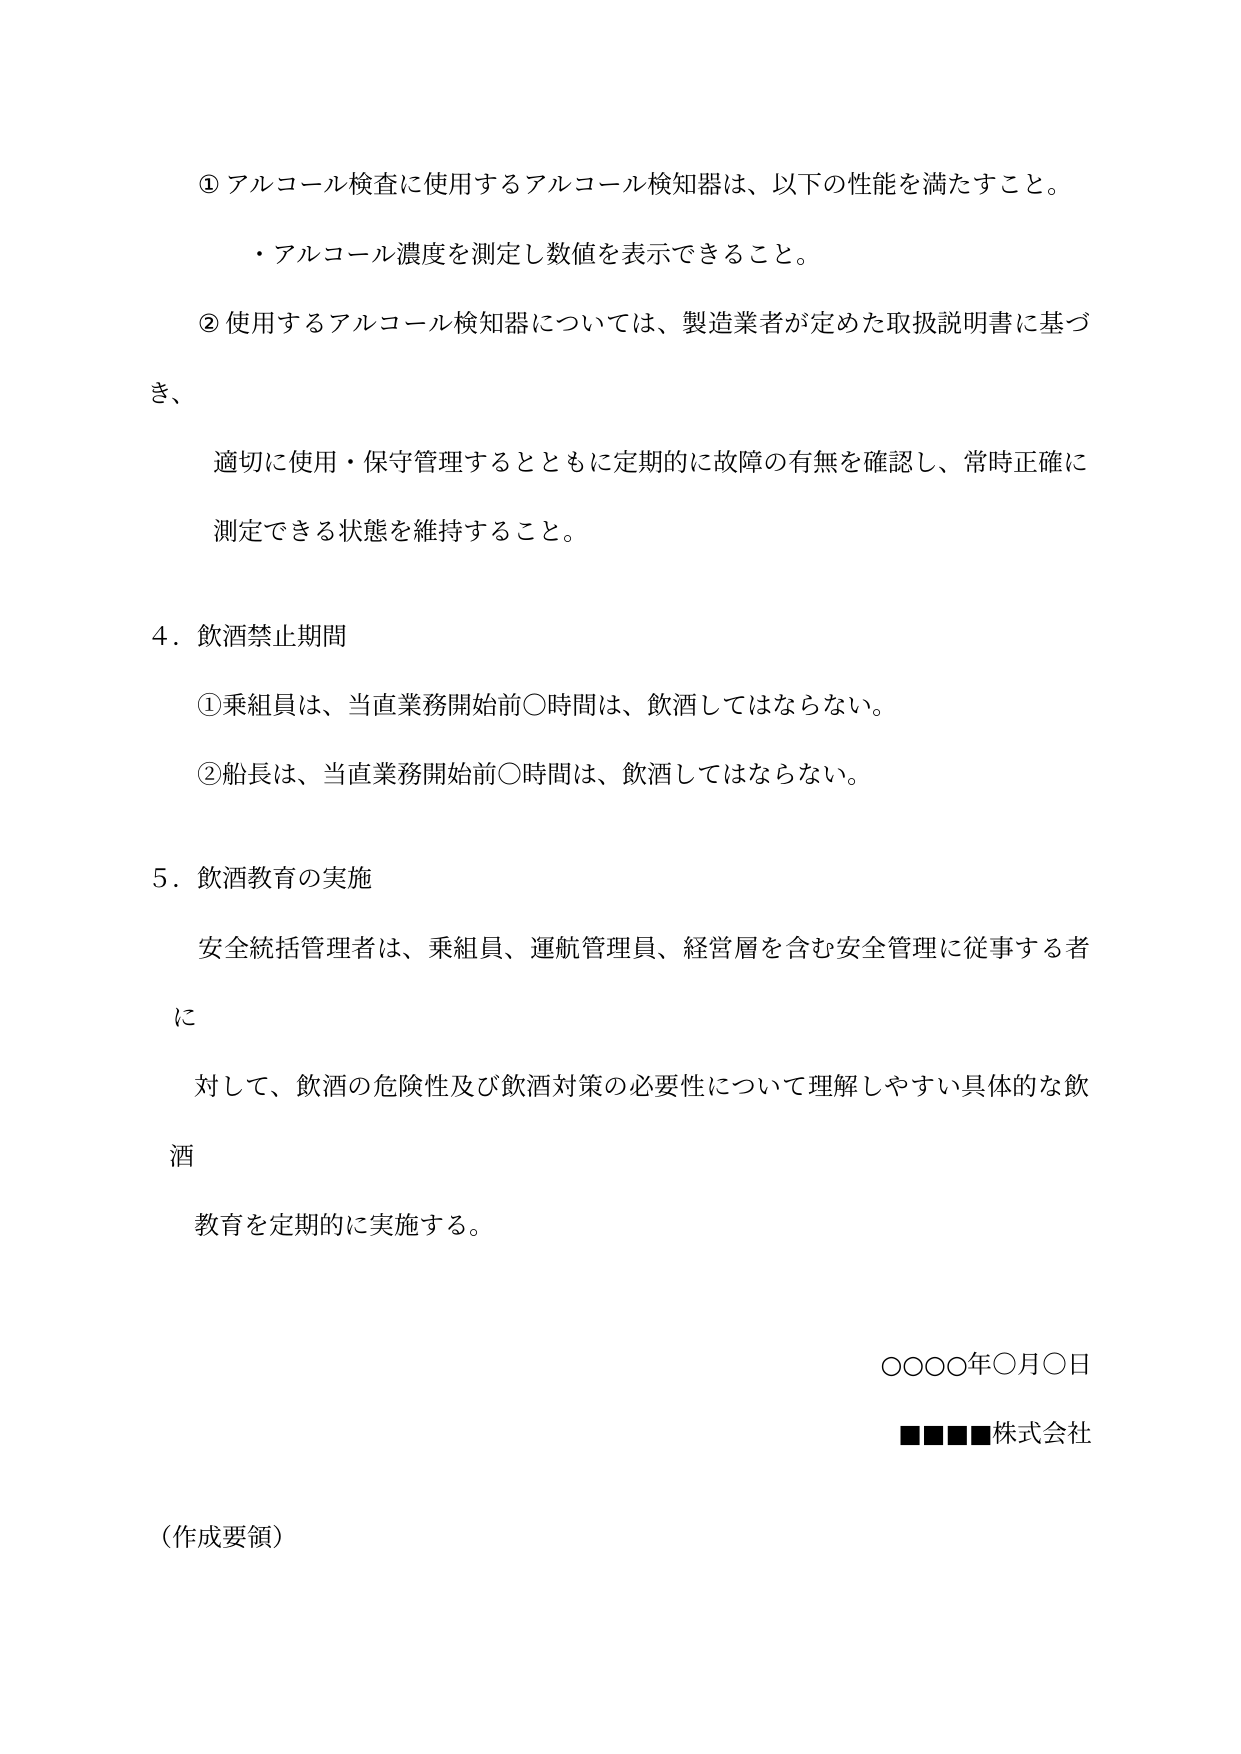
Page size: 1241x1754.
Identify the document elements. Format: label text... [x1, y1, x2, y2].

text 教育を定期的に実施する。 [169, 1189, 1092, 1258]
text ４．飲酒禁止期間 [148, 599, 1092, 669]
text ■■■■株式会社 [148, 1397, 1092, 1467]
text ・アルコール濃度を測定し数値を表示できること。 [148, 218, 1092, 287]
text 測定できる状態を維持すること。 [213, 495, 1092, 565]
text ○○○○年○月○日 [148, 1328, 1092, 1397]
text ①乗組員は、当直業務開始前○時間は、飲酒してはならない。 [148, 669, 1092, 738]
text ①アルコール検査に使用するアルコール検知器は、以下の性能を満たすこと。 [148, 148, 1092, 218]
text 適切に使用・保守管理するとともに定期的に故障の有無を確認し、常時正確に [213, 426, 1092, 495]
text （作成要領） [148, 1501, 1092, 1571]
text 安全統括管理者は、乗組員、運航管理員、経営層を含む安全管理に従事する者に [148, 912, 1092, 1050]
text ５．飲酒教育の実施 [148, 842, 1092, 912]
text ②船長は、当直業務開始前○時間は、飲酒してはならない。 [148, 738, 1092, 808]
text 対して、飲酒の危険性及び飲酒対策の必要性について理解しやすい具体的な飲酒 [169, 1050, 1092, 1189]
text ②使用するアルコール検知器については、製造業者が定めた取扱説明書に基づき、 [148, 287, 1092, 426]
